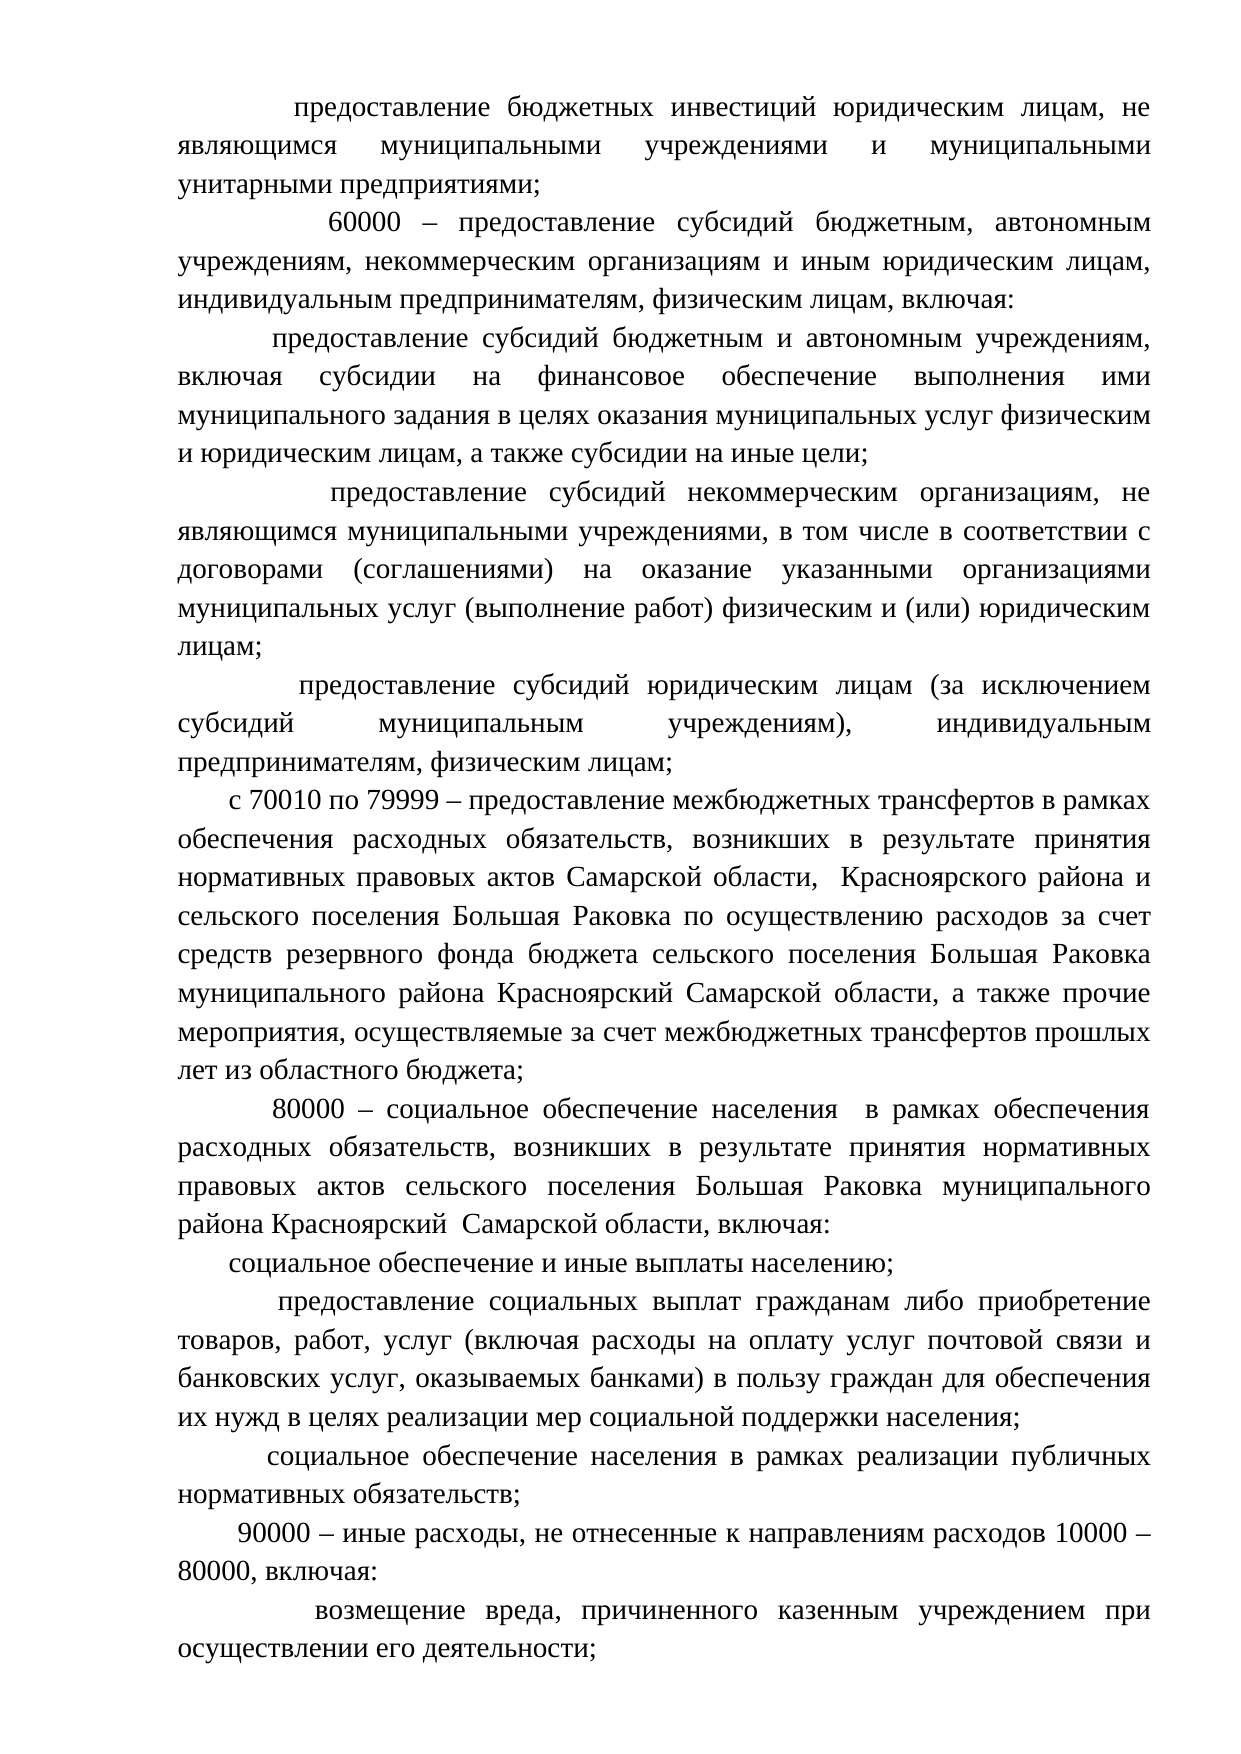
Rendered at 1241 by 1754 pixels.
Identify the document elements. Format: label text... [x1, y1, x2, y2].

text предоставление бюджетных инвестиций юридическим лицам, не являющимся муниципальными учреждениями и муниципальными унитарными предприятиями; [177, 89, 1152, 199]
text 90000 – иные расходы, не отнесенные к направлениям расходов 10000 – 80000, включая: [177, 1515, 1152, 1587]
text 80000 – социальное обеспечение населения в рамках обеспечения расходных обязательств, возникших в результате принятия нормативных правовых актов сельского поселения Большая Раковка муниципального района Красноярский Самарской области, включая: [177, 1091, 1152, 1240]
text предоставление субсидий бюджетным и автономным учреждениям, включая субсидии на финансовое обеспечение выполнения ими муниципального задания в целях оказания муниципальных услуг физическим и юридическим лицам, а также субсидии на иные цели; [177, 320, 1152, 469]
text с 70010 по 79999 – предоставление межбюджетных трансфертов в рамках обеспечения расходных обязательств, возникших в результате принятия нормативных правовых актов Самарской области, Красноярского района и сельского поселения Большая Раковка по осуществлению расходов за счет средств резервного фонда бюджета сельского поселения Большая Раковка муниципального района Красноярский Самарской области, а также прочие мероприятия, осуществляемые за счет межбюджетных трансфертов прошлых лет из областного бюджета; [177, 782, 1152, 1086]
text предоставление субсидий юридическим лицам (за исключением субсидий муниципальным учреждениям), индивидуальным предпринимателям, физическим лицам; [177, 667, 1152, 777]
text предоставление социальных выплат гражданам либо приобретение товаров, работ, услуг (включая расходы на оплату услуг почтовой связи и банковских услуг, оказываемых банками) в пользу граждан для обеспечения их нужд в целях реализации мер социальной поддержки населения; [177, 1283, 1152, 1433]
text социальное обеспечение и иные выплаты населению; [177, 1245, 1152, 1278]
text социальное обеспечение населения в рамках реализации публичных нормативных обязательств; [177, 1438, 1152, 1510]
text предоставление субсидий некоммерческим организациям, не являющимся муниципальными учреждениями, в том числе в соответствии с договорами (соглашениями) на оказание указанными организациями муниципальных услуг (выполнение работ) физическим и (или) юридическим лицам; [177, 474, 1152, 662]
text возмещение вреда, причиненного казенным учреждением при осуществлении его деятельности; [177, 1592, 1152, 1664]
text 60000 – предоставление субсидий бюджетным, автономным учреждениям, некоммерческим организациям и иным юридическим лицам, индивидуальным предпринимателям, физическим лицам, включая: [177, 204, 1152, 315]
